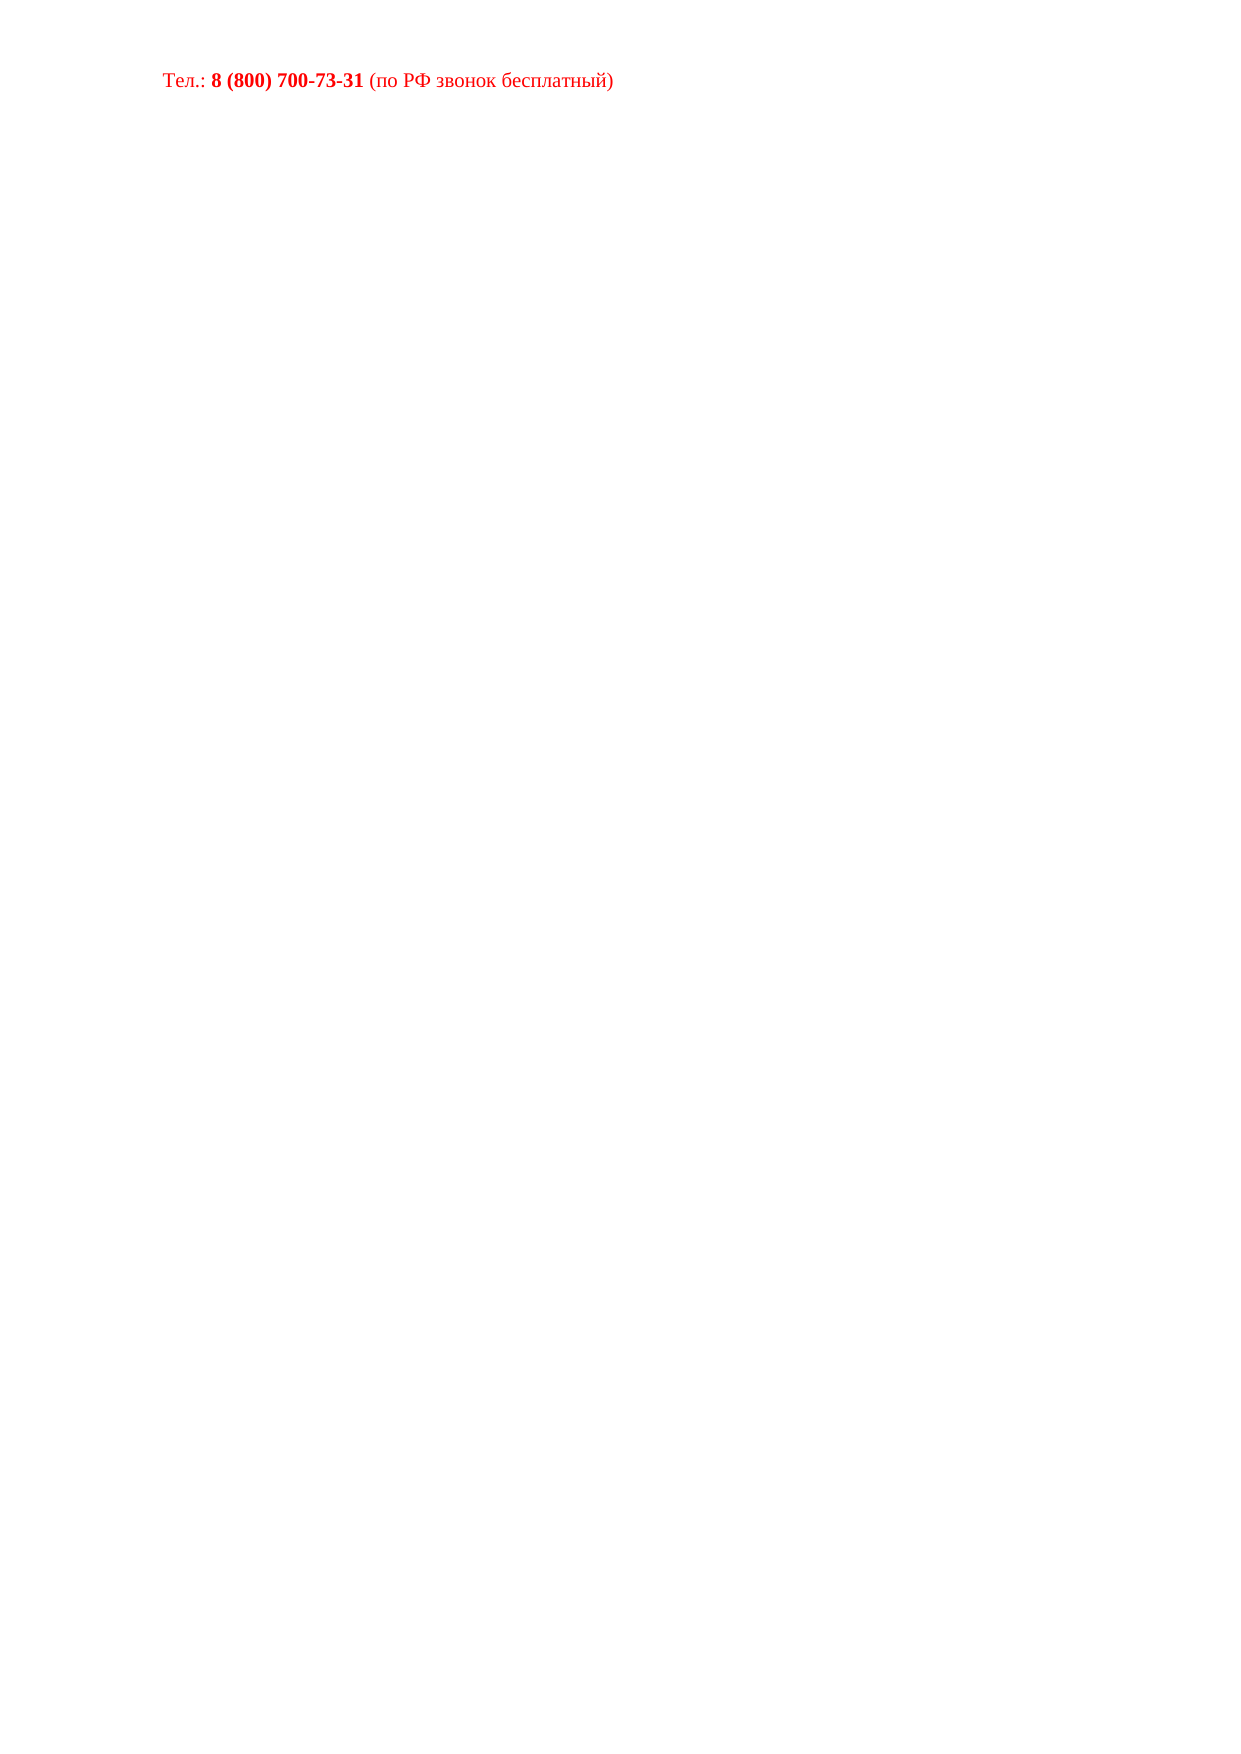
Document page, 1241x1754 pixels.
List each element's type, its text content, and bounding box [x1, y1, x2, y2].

text Тел.: 8 (800) 700-73-31 (по РФ звонок бесплатный) [162, 68, 1152, 92]
